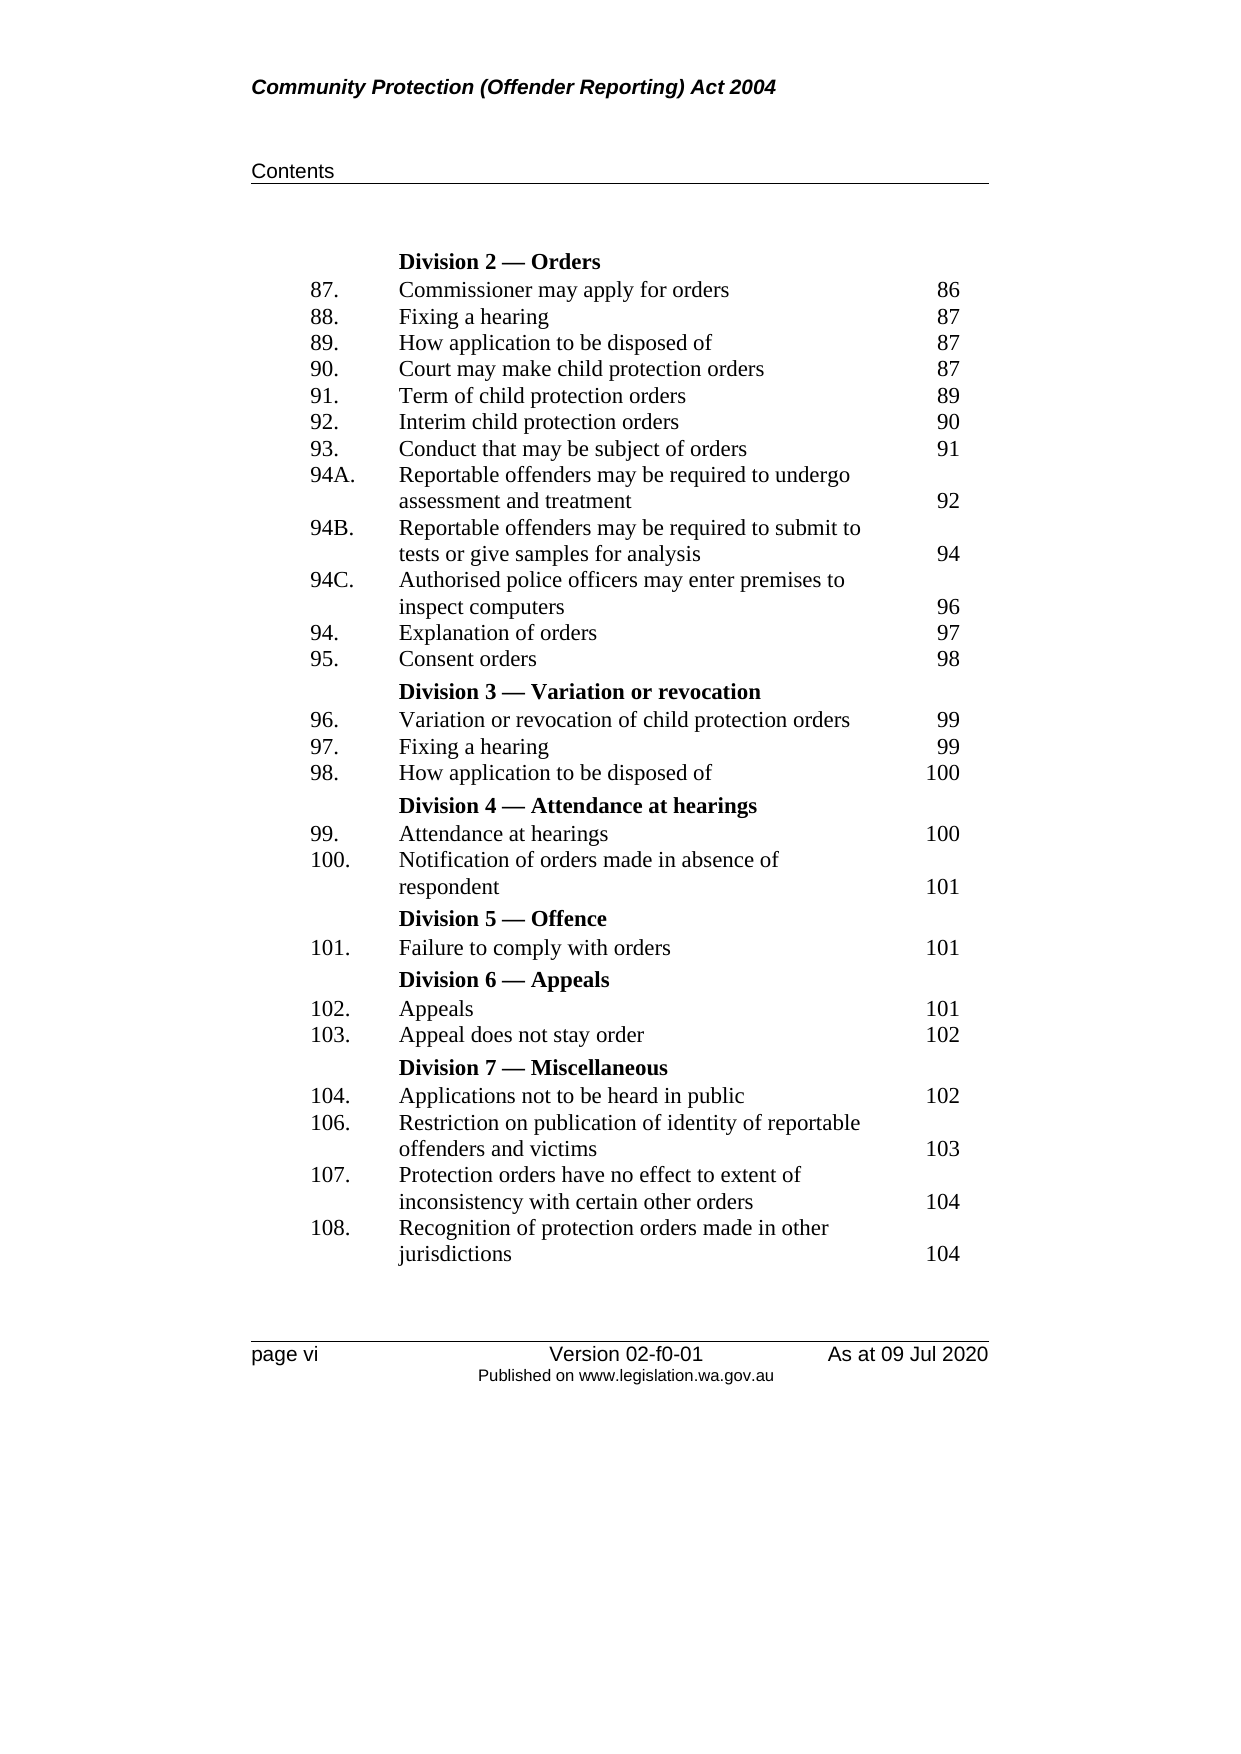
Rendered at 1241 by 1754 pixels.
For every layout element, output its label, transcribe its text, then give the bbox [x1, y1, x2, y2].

text 97. Fixing a hearing 99 [310, 733, 871, 759]
text 94A. Reportable offenders may be required to undergo assessment and treatment 92 [310, 461, 871, 514]
text 103. Appeal does not stay order 102 [310, 1021, 871, 1048]
text 99. Attendance at hearings 100 [310, 820, 871, 847]
text Division 5 — Offence [399, 906, 871, 932]
text 88. Fixing a hearing 87 [310, 303, 871, 329]
text 94. Explanation of orders 97 [310, 619, 871, 645]
text 104. Applications not to be heard in public 102 [310, 1082, 871, 1109]
text 106. Restriction on publication of identity of reportable offenders and victims 103 [310, 1109, 871, 1161]
text Division 2 — Orders [399, 248, 871, 274]
text 102. Appeals 101 [310, 995, 871, 1021]
text 94B. Reportable offenders may be required to submit to tests or give samples for analysis 94 [310, 514, 871, 566]
text Division 7 — Miscellaneous [399, 1054, 871, 1080]
text 93. Conduct that may be subject of orders 91 [310, 434, 871, 461]
text 95. Consent orders 98 [310, 645, 871, 672]
text 87. Commissioner may apply for orders 86 [310, 276, 871, 303]
text 92. Interim child protection orders 90 [310, 408, 871, 434]
text 108. Recognition of protection orders made in other jurisdictions 104 [310, 1214, 871, 1267]
text Division 3 — Variation or revocation [399, 678, 871, 704]
text 91. Term of child protection orders 89 [310, 382, 871, 408]
text 98. How application to be disposed of 100 [310, 759, 871, 786]
text 107. Protection orders have no effect to extent of inconsistency with certain other orders 104 [310, 1161, 871, 1214]
text 90. Court may make child protection orders 87 [310, 356, 871, 382]
text 101. Failure to comply with orders 101 [310, 934, 871, 960]
text 100. Notification of orders made in absence of respondent 101 [310, 847, 871, 899]
text 94C. Authorised police officers may enter premises to inspect computers 96 [310, 566, 871, 619]
text Division 6 — Appeals [399, 967, 871, 993]
text 89. How application to be disposed of 87 [310, 329, 871, 356]
text Division 4 — Attendance at hearings [399, 792, 871, 818]
text 96. Variation or revocation of child protection orders 99 [310, 706, 871, 733]
